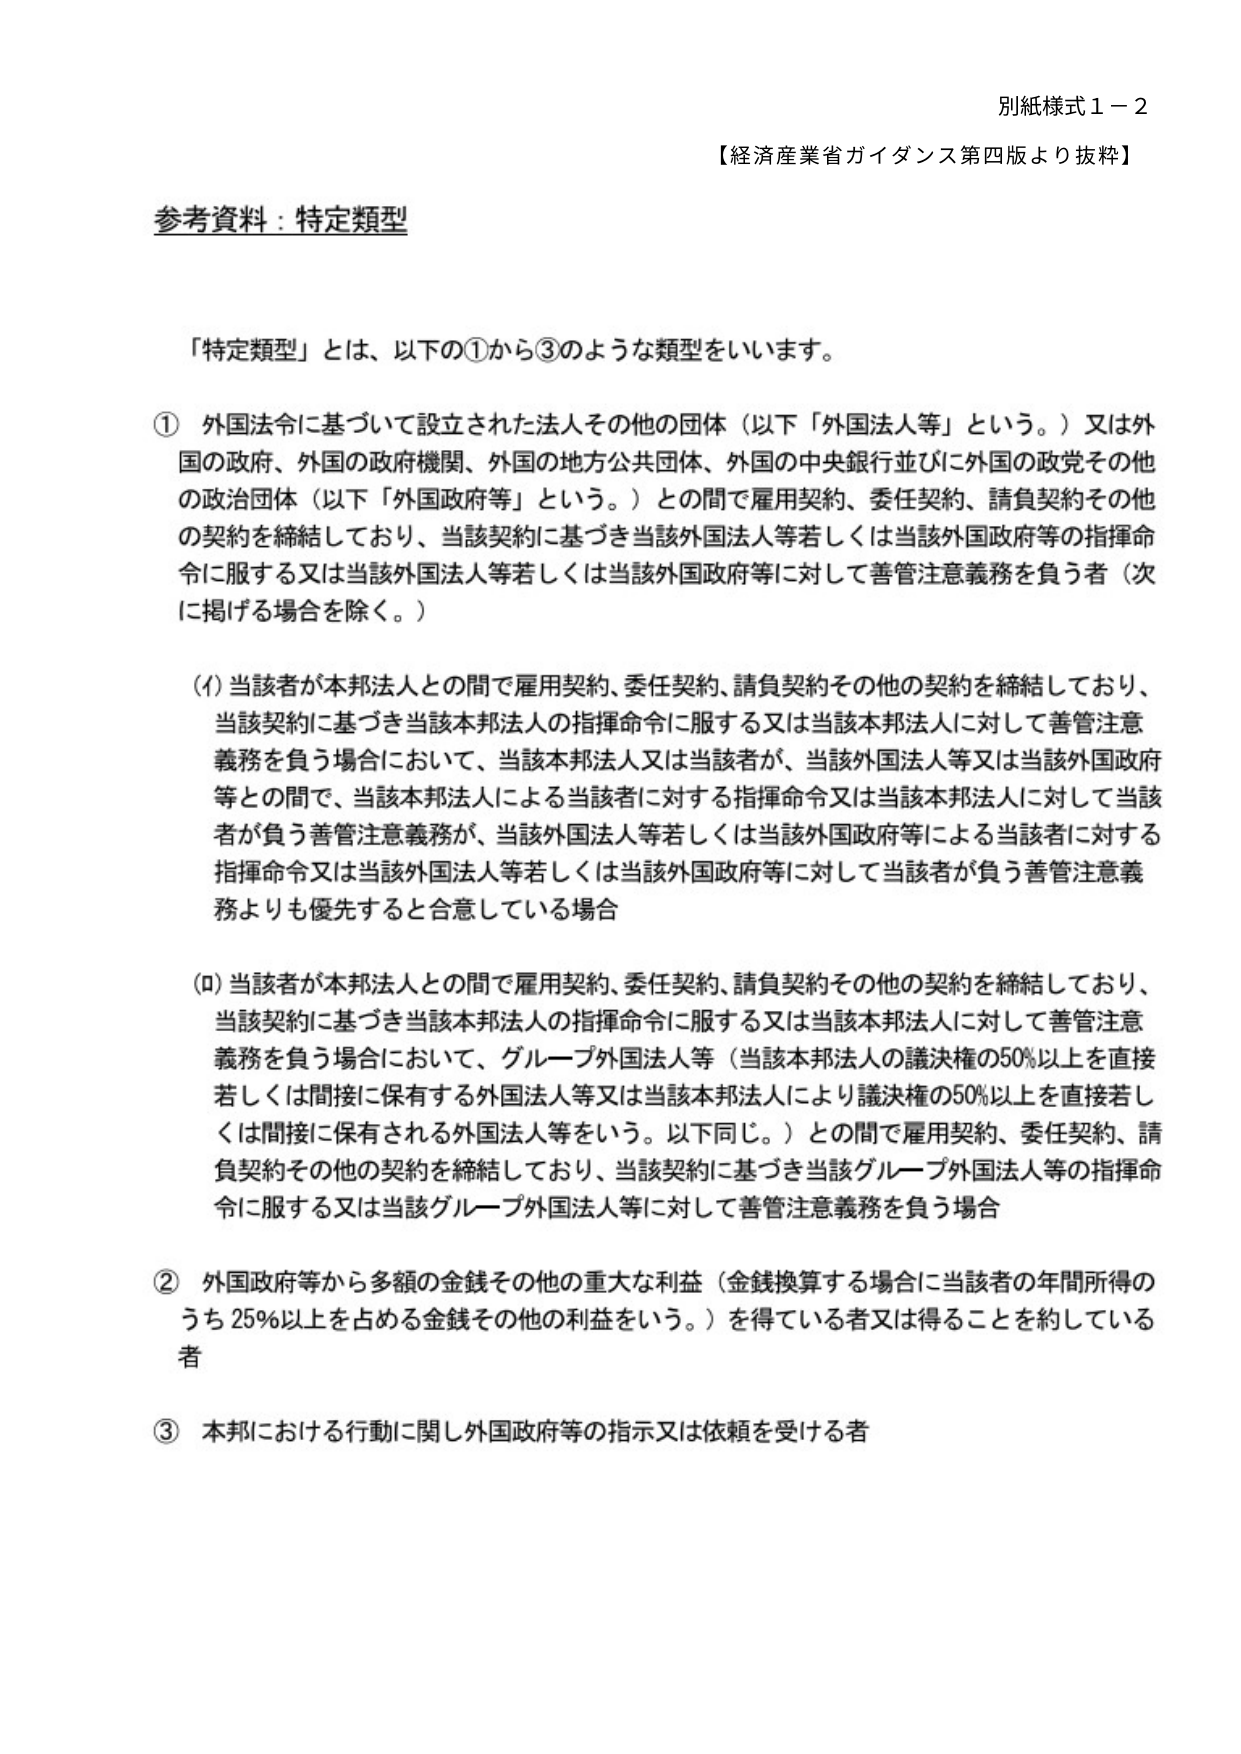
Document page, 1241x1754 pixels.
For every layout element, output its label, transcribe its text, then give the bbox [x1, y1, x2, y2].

picture [130, 185, 1182, 1482]
text 【経済産業省ガイダンス第四版より抜粋】 [155, 136, 1144, 172]
